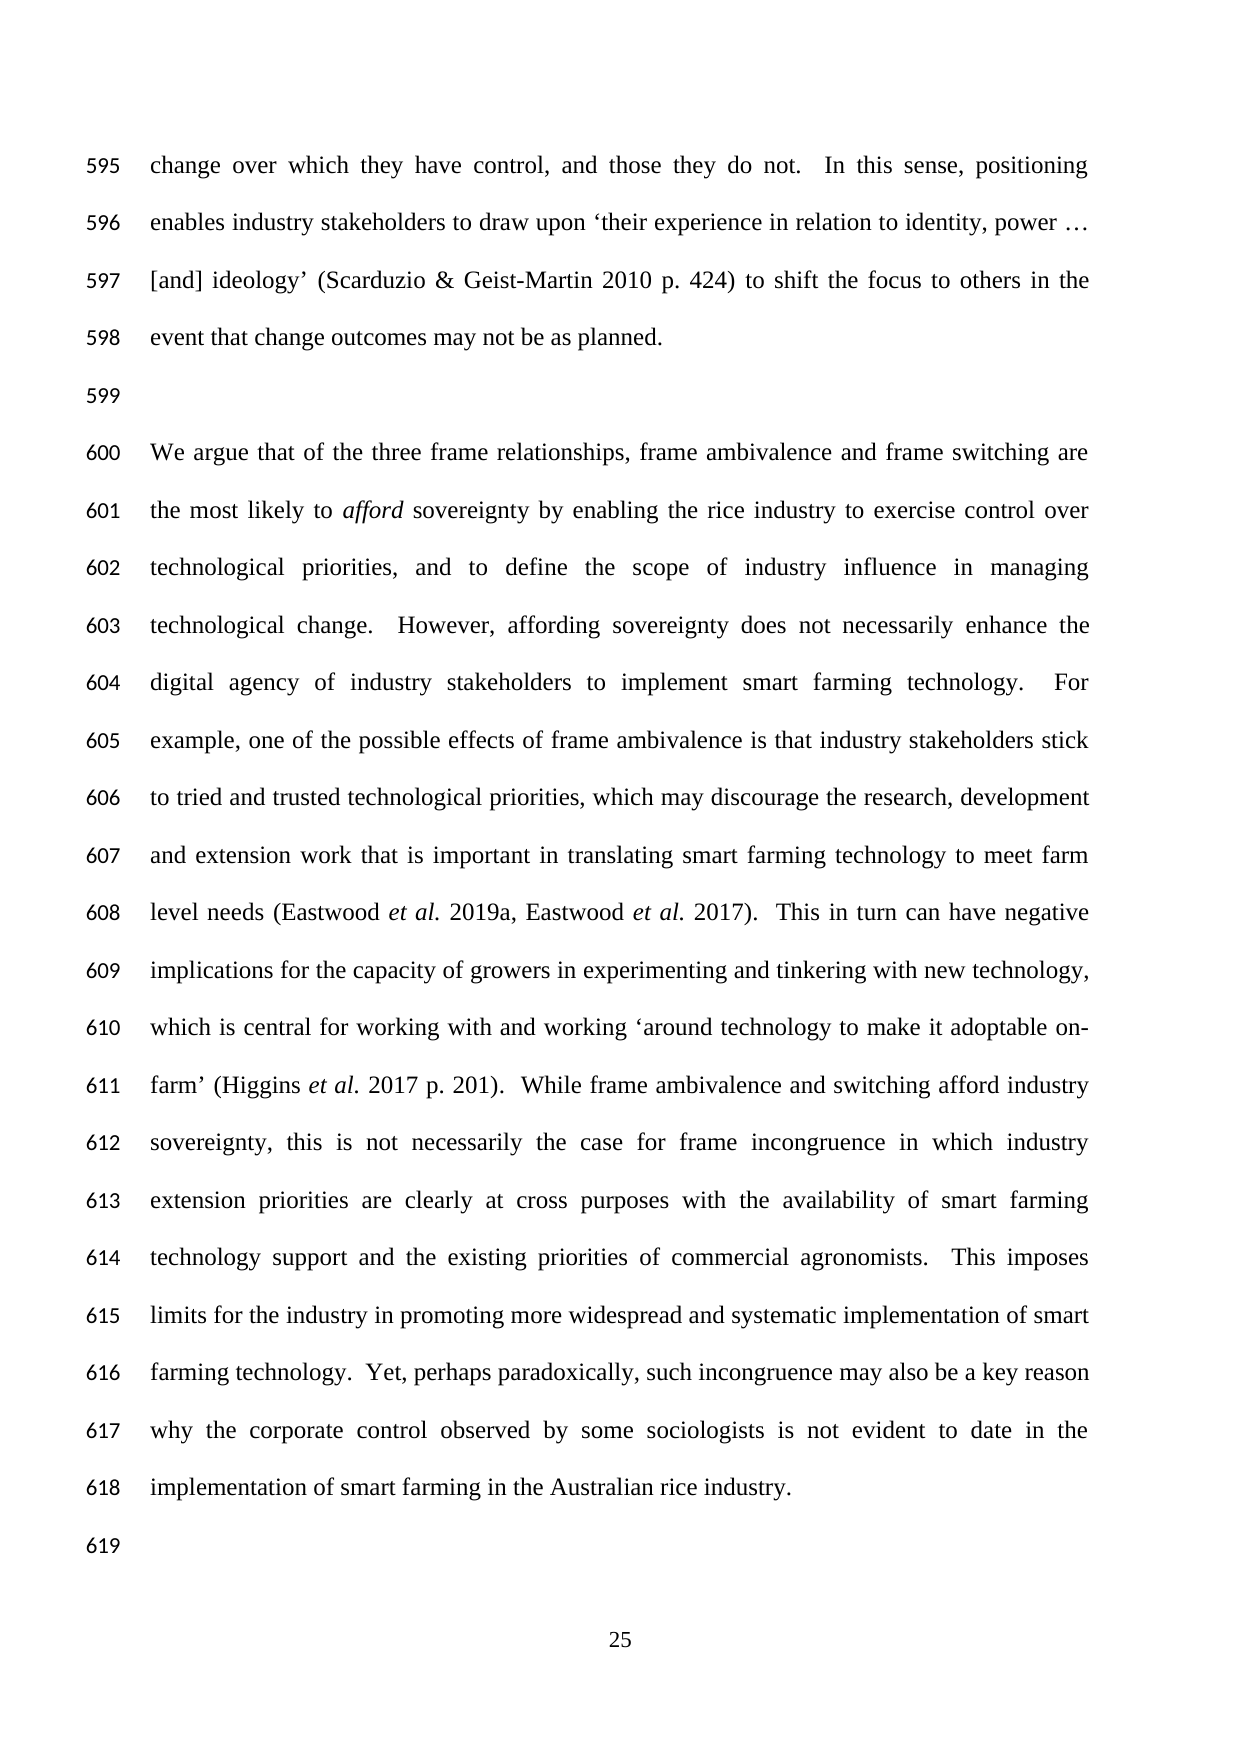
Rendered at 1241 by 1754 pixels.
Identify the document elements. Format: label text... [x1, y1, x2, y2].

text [150, 150, 1090, 351]
text We argue that of the three frame relationships, frame ambivalence and frame switching are the most likely to afford sovereignty by enabling the rice industry to exercise control over technological priorities, and to define the scope of industry influence in managing technological change. However, affording sovereignty does not necessarily enhance the digital agency of industry stakeholders to implement smart farming technology. For example, one of the possible effects of frame ambivalence is that industry stakeholders stick to tried and trusted technological priorities, which may discourage the research, development and extension work that is important in translating smart farming technology to meet farm level needs (Eastwood et al. 2019a, Eastwood et al. 2017). This in turn can have negative implications for the capacity of growers in experimenting and tinkering with new technology, which is central for working with and working ‘around technology to make it adoptable on-farm’ (Higgins et al. 2017 p. 201). While frame ambivalence and switching afford industry sovereignty, this is not necessarily the case for frame incongruence in which industry extension priorities are clearly at cross purposes with the availability of smart farming technology support and the existing priorities of commercial agronomists. This imposes limits for the industry in promoting more widespread and systematic implementation of smart farming technology. Yet, perhaps paradoxically, such incongruence may also be a key reason why the corporate control observed by some sociologists is not evident to date in the implementation of smart farming in the Australian rice industry. [150, 437, 1090, 1501]
